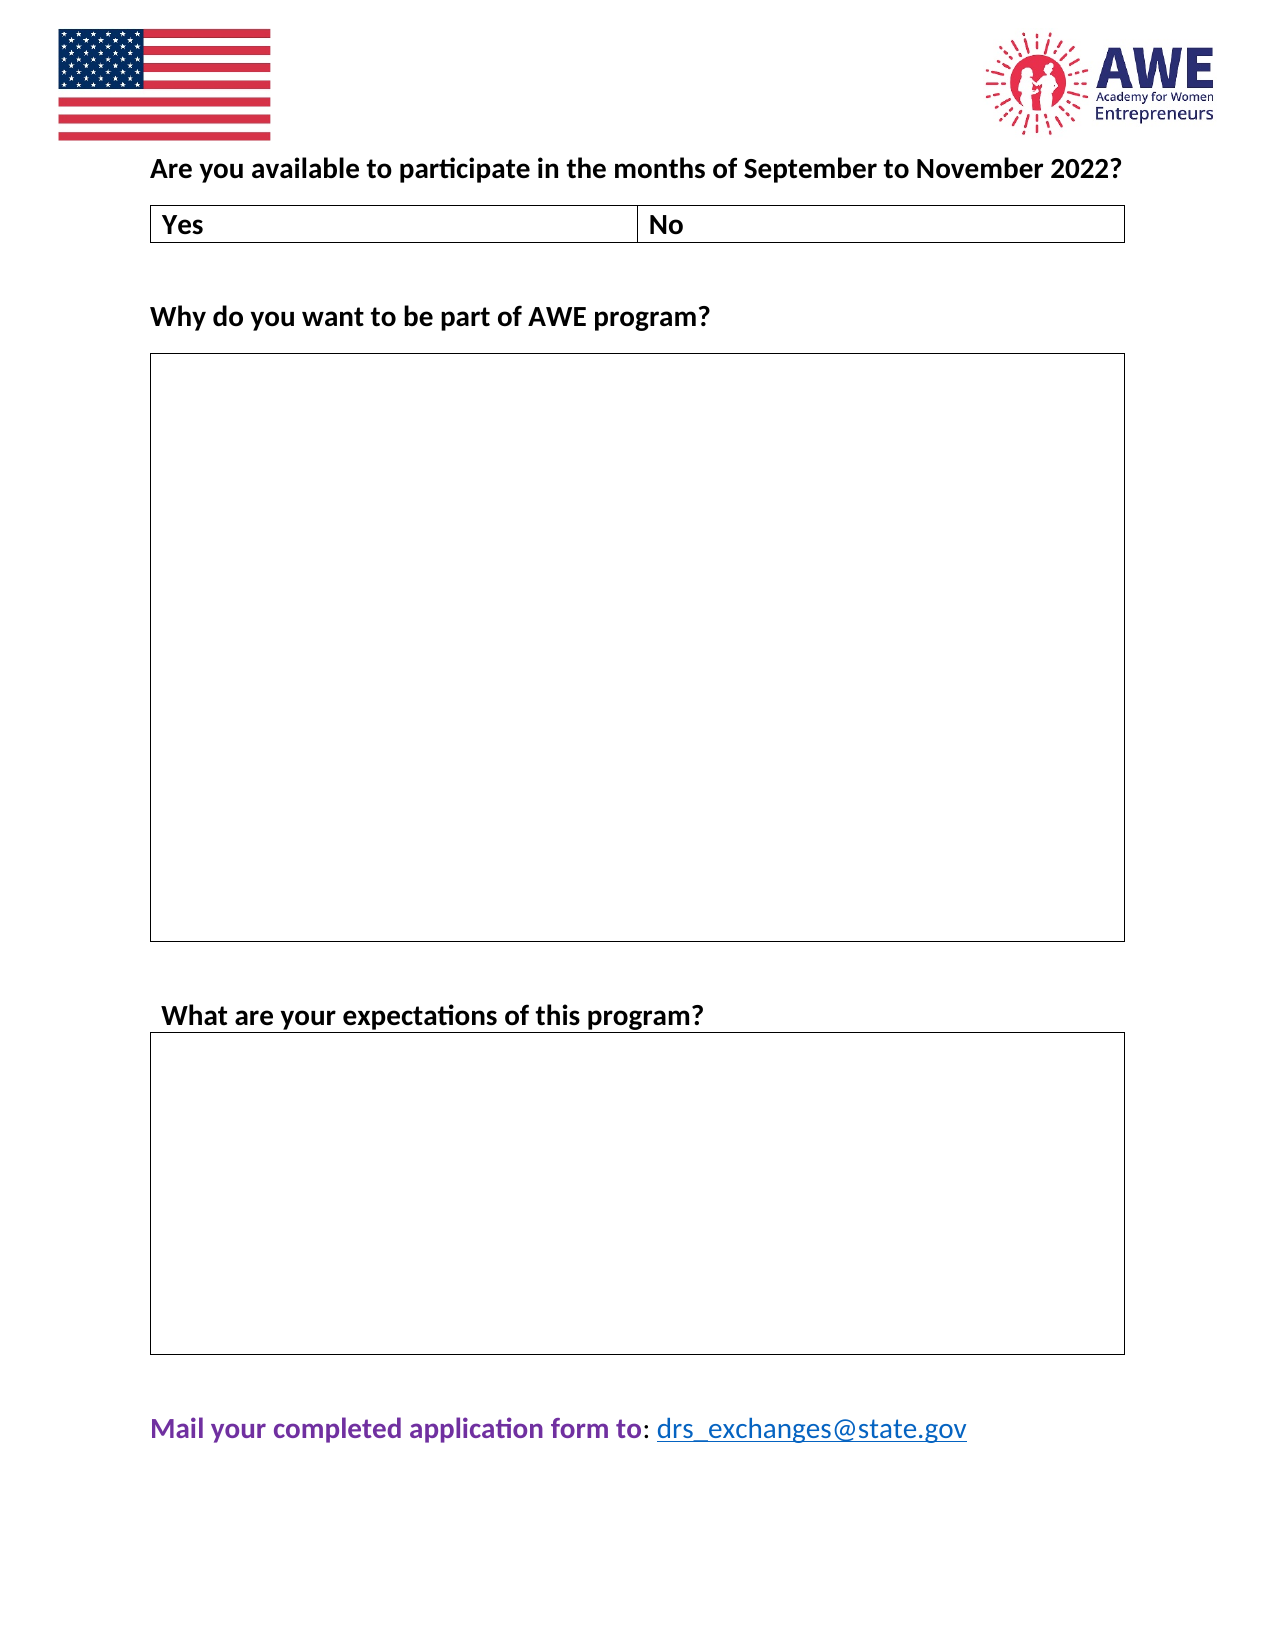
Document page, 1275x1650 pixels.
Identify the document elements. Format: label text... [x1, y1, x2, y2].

table_header What are your expectations of this program? [150, 997, 716, 1032]
picture [982, 28, 1217, 141]
table_header No [638, 206, 1124, 242]
picture [57, 28, 271, 141]
table_header [151, 1033, 1124, 1354]
text Why do you want to be part of AWE program? [150, 298, 1125, 333]
table_header [151, 354, 1124, 941]
text Are you available to participate in the months of September to November 2022? [150, 150, 1125, 186]
table_header Yes [151, 206, 637, 242]
text Mail your completed application form to: drs_exchanges@state.gov [150, 1410, 1125, 1446]
